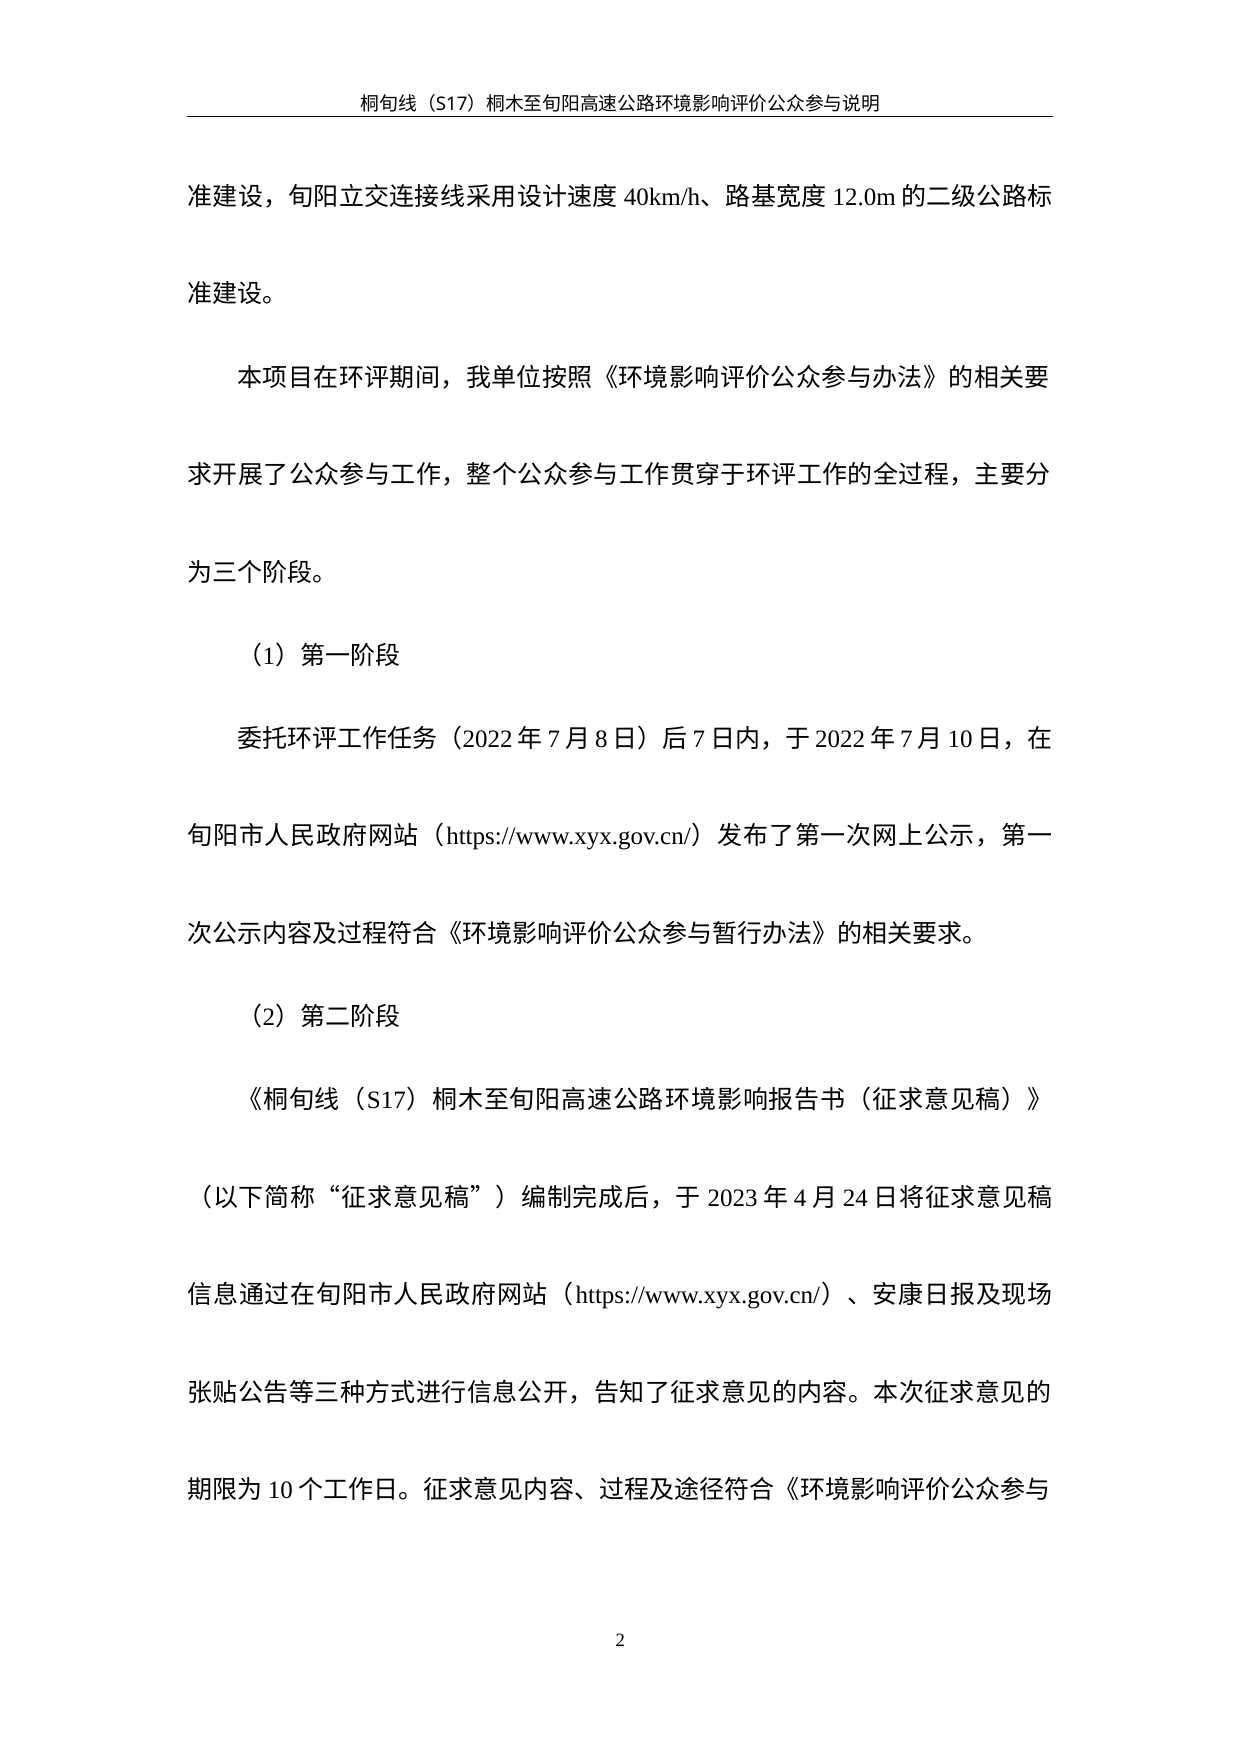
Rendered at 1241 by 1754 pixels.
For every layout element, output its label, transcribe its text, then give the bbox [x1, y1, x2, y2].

text 本项目在环评期间，我单位按照《环境影响评价公众参与办法》的相关要求开展了公众参与工作，整个公众参与工作贯穿于环评工作的全过程，主要分为三个阶段。 [187, 343, 1053, 603]
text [187, 1065, 1053, 1520]
text 委托环评工作任务（2022年7月8日）后7日内，于2022年7月10日，在旬阳市人民政府网站（https://www.xyx.gov.cn/）发布了第一次网上公示，第一次公示内容及过程符合《环境影响评价公众参与暂行办法》的相关要求。 [187, 704, 1053, 964]
text （1）第一阶段 [187, 621, 1053, 686]
text （2）第二阶段 [187, 982, 1053, 1047]
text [187, 162, 1053, 324]
